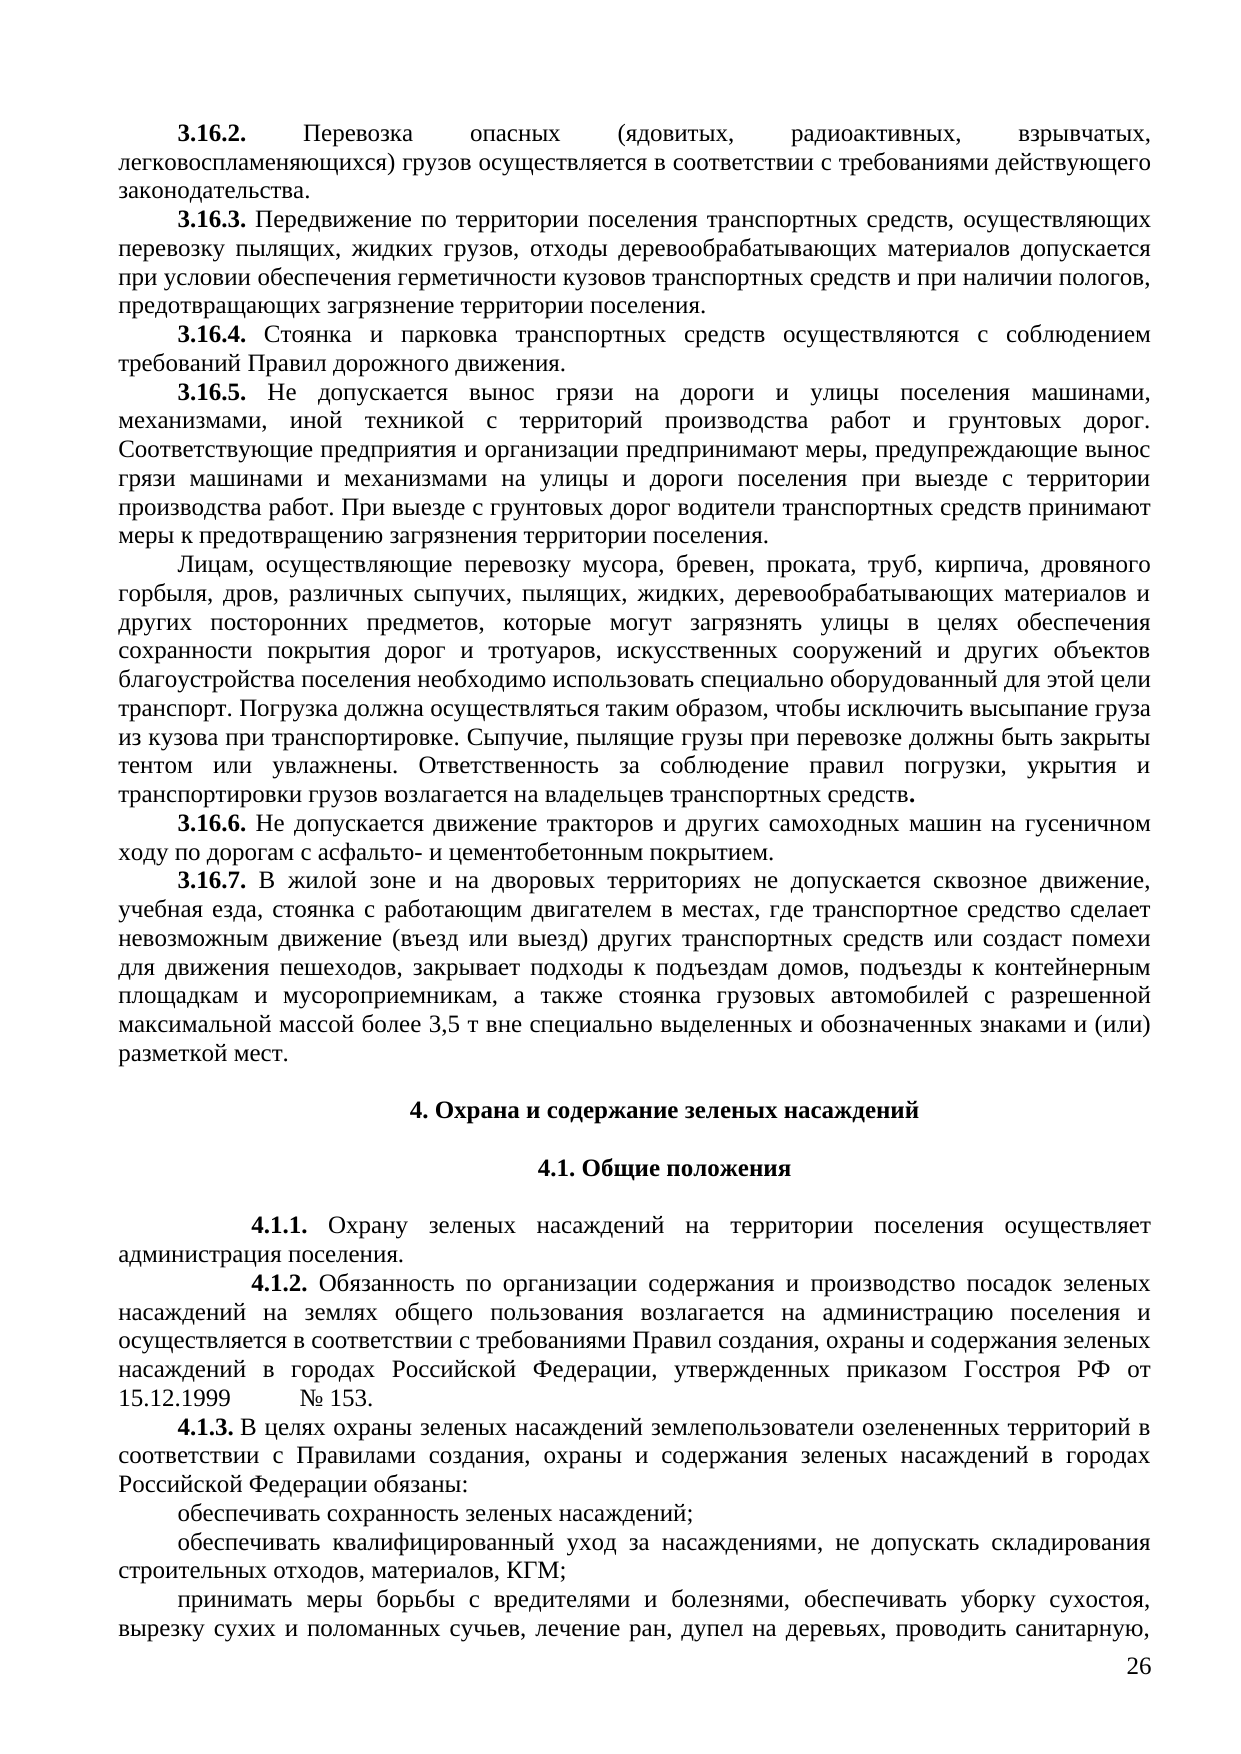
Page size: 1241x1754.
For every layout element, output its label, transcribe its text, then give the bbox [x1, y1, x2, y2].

text 3.16.6. Не допускается движение тракторов и других самоходных машин на гусеничном ходу по дорогам с асфальто- и цементобетонным покрытием. [118, 808, 1152, 866]
text Лицам, осуществляющие перевозку мусора, бревен, проката, труб, кирпича, дровяного горбыля, дров, различных сыпучих, пылящих, жидких, деревообрабатывающих материалов и других посторонних предметов, которые могут загрязнять улицы в целях обеспечения сохранности покрытия дорог и тротуаров, искусственных сооружений и других объектов благоустройства поселения необходимо использовать специально оборудованный для этой цели транспорт. Погрузка должна осуществляться таким образом, чтобы исключить высыпание груза из кузова при транспортировке. Сыпучие, пылящие грузы при перевозке должны быть закрыты тентом или увлажнены. Ответственность за соблюдение правил погрузки, укрытия и транспортировки грузов возлагается на владельцев транспортных средств. [118, 549, 1152, 808]
text обеспечивать сохранность зеленых насаждений; [118, 1498, 1152, 1527]
text 3.16.2. Перевозка опасных (ядовитых, радиоактивных, взрывчатых, легковоспламеняющихся) грузов осуществляется в соответствии с требованиями действующего законодательства. [118, 118, 1152, 204]
text 3.16.7. В жилой зоне и на дворовых территориях не допускается сквозное движение, учебная езда, стоянка с работающим двигателем в местах, где транспортное средство сделает невозможным движение (въезд или выезд) других транспортных средств или создаст помехи для движения пешеходов, закрывает подходы к подъездам домов, подъезды к контейнерным площадкам и мусороприемникам, а также стоянка грузовых автомобилей с разрешенной максимальной массой более 3,5 т вне специально выделенных и обозначенных знаками и (или) разметкой мест. [118, 866, 1152, 1067]
text 3.16.5. Не допускается вынос грязи на дороги и улицы поселения машинами, механизмами, иной техникой с территорий производства работ и грунтовых дорог. Соответствующие предприятия и организации предпринимают меры, предупреждающие вынос грязи машинами и механизмами на улицы и дороги поселения при выезде с территории производства работ. При выезде с грунтовых дорог водители транспортных средств принимают меры к предотвращению загрязнения территории поселения. [118, 377, 1152, 549]
text 4. Охрана и содержание зеленых насаждений [118, 1096, 1152, 1124]
text 4.1.1. Охрану зеленых насаждений на территории поселения осуществляет администрация поселения. [118, 1211, 1152, 1268]
text 4.1.3. В целях охраны зеленых насаждений землепользователи озелененных территорий в соответствии с Правилами создания, охраны и содержания зеленых насаждений в городах Российской Федерации обязаны: [118, 1412, 1152, 1498]
text 3.16.3. Передвижение по территории поселения транспортных средств, осуществляющих перевозку пылящих, жидких грузов, отходы деревообрабатывающих материалов допускается при условии обеспечения герметичности кузовов транспортных средств и при наличии пологов, предотвращающих загрязнение территории поселения. [118, 204, 1152, 319]
text 4.1. Общие положения [118, 1153, 1152, 1182]
text 4.1.2. Обязанность по организации содержания и производство посадок зеленых насаждений на землях общего пользования возлагается на администрацию поселения и осуществляется в соответствии с требованиями Правил создания, охраны и содержания зеленых насаждений в городах Российской Федерации, утвержденных приказом Госстроя РФ от 15.12.1999 № 153. [118, 1268, 1152, 1412]
text обеспечивать квалифицированный уход за насаждениями, не допускать складирования строительных отходов, материалов, КГМ; [118, 1527, 1152, 1584]
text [118, 1584, 1152, 1642]
text 3.16.4. Стоянка и парковка транспортных средств осуществляются с соблюдением требований Правил дорожного движения. [118, 319, 1152, 377]
